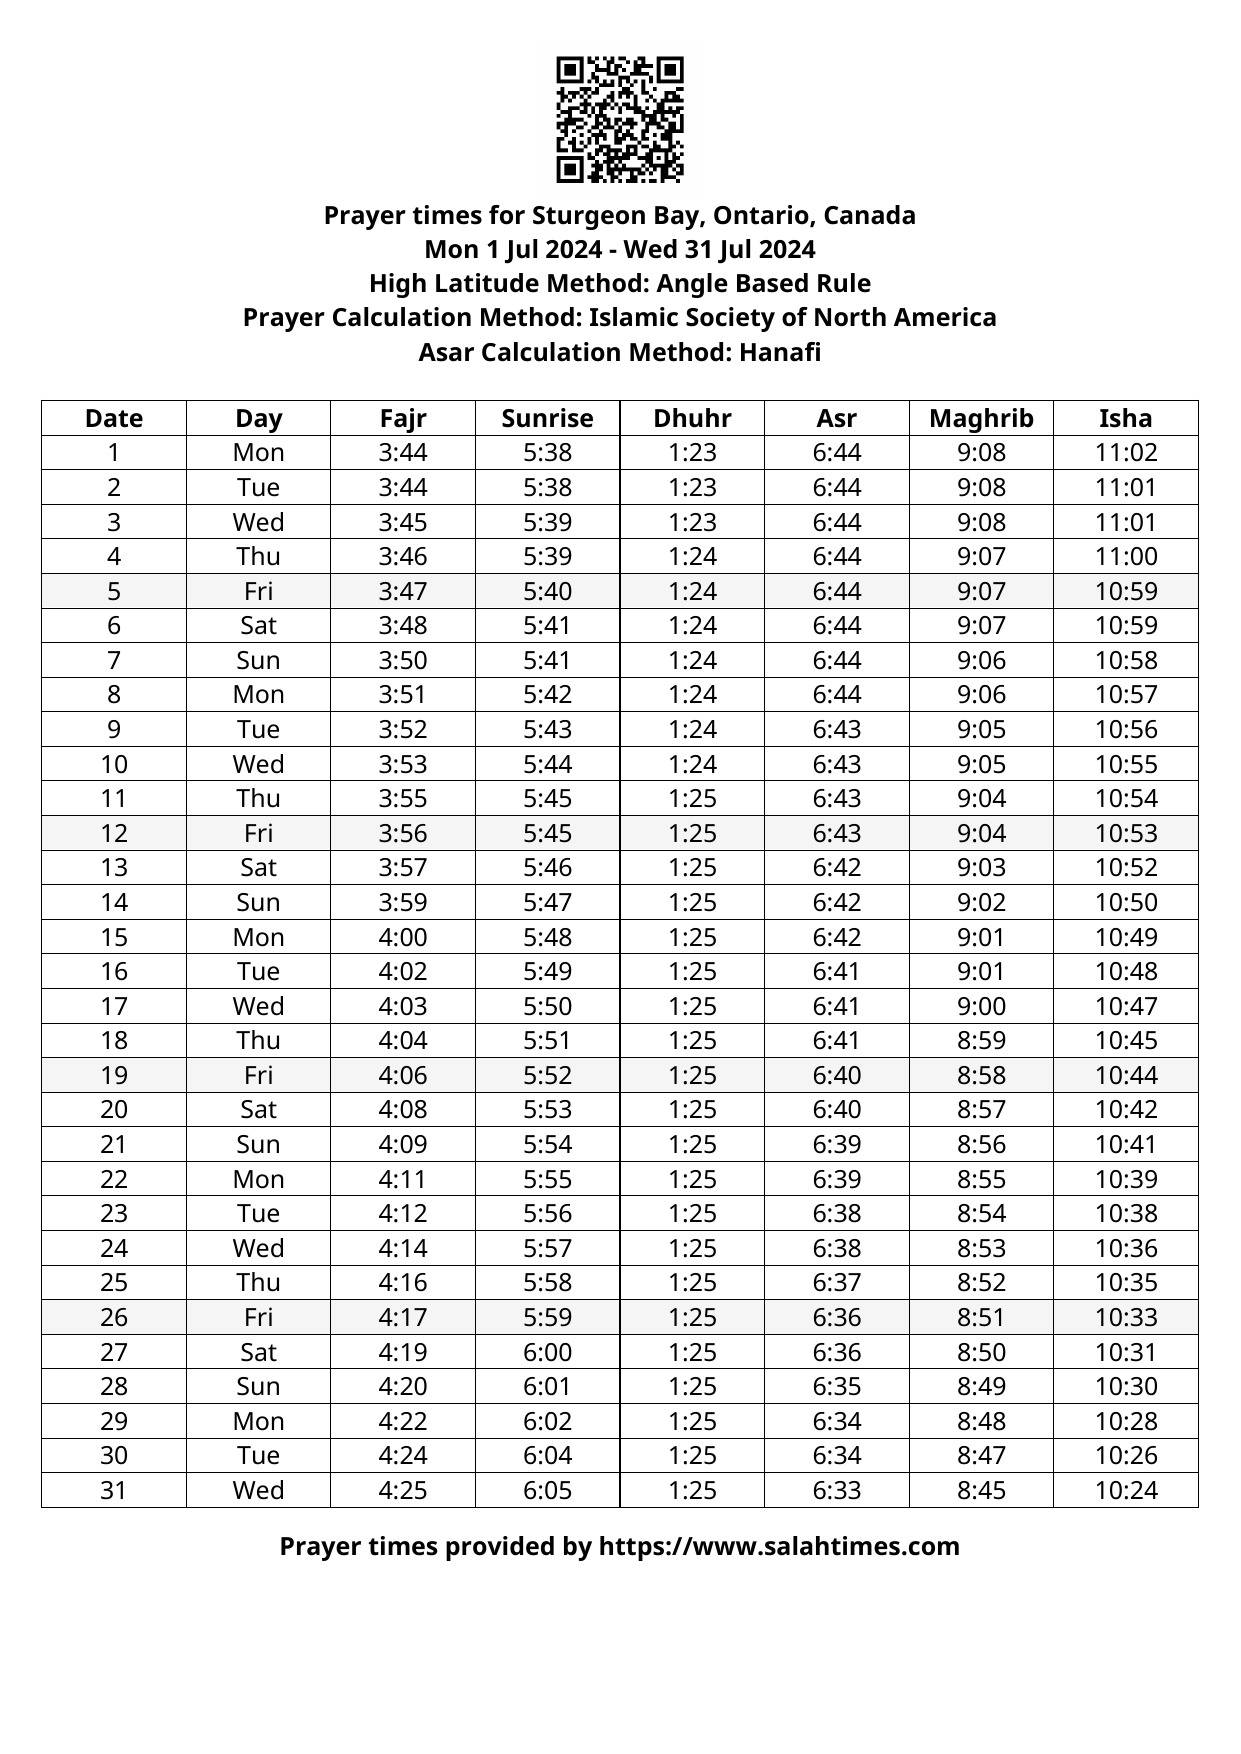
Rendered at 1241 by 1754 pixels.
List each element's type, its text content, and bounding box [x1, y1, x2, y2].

table_cell Sun [187, 643, 330, 677]
table_cell 3:55 [331, 781, 475, 815]
table_cell 10:52 [1054, 851, 1198, 884]
table_cell 9:07 [910, 609, 1053, 642]
table_cell 1:24 [621, 574, 764, 607]
table_cell 1:25 [621, 885, 764, 919]
table_cell 9:07 [910, 574, 1053, 607]
table_cell 1:25 [621, 781, 764, 815]
table_cell 6:33 [765, 1473, 909, 1507]
table_header Dhuhr [621, 401, 764, 434]
table_cell 5:39 [476, 505, 619, 538]
table_cell 6:36 [765, 1300, 909, 1334]
table_cell 1:25 [621, 1231, 764, 1264]
table_cell 10:54 [1054, 781, 1198, 815]
table_cell Wed [187, 505, 330, 538]
table_cell 11:01 [1054, 470, 1198, 504]
table_cell 5:53 [476, 1093, 619, 1126]
table_cell 4:20 [331, 1369, 475, 1403]
table_cell 31 [42, 1473, 186, 1507]
table_cell 4:16 [331, 1266, 475, 1299]
table_cell 6:00 [476, 1335, 619, 1368]
table_cell 1:25 [621, 1300, 764, 1334]
table_cell 3:48 [331, 609, 475, 642]
table_cell 9:07 [910, 539, 1053, 573]
table_cell 8:53 [910, 1231, 1053, 1264]
table_cell 3:52 [331, 712, 475, 746]
table_cell Wed [187, 747, 330, 780]
table_cell 10:39 [1054, 1162, 1198, 1195]
table_cell 5:38 [476, 470, 619, 504]
table_cell 1:25 [621, 1058, 764, 1092]
table_cell 6:02 [476, 1404, 619, 1437]
table_cell 10:53 [1054, 816, 1198, 849]
table_cell 6:35 [765, 1369, 909, 1403]
table_cell 6:44 [765, 470, 909, 504]
table_cell 8:59 [910, 1024, 1053, 1057]
table_cell 1:25 [621, 1369, 764, 1403]
text Asar Calculation Method: Hanafi [42, 334, 1198, 368]
table_cell 5:46 [476, 851, 619, 884]
table_cell 4:03 [331, 989, 475, 1022]
table_cell 6:43 [765, 781, 909, 815]
table_cell 8:50 [910, 1335, 1053, 1368]
table_cell Sat [187, 1093, 330, 1126]
table_cell 4:08 [331, 1093, 475, 1126]
table_cell 6:39 [765, 1127, 909, 1161]
table_cell 24 [42, 1231, 186, 1264]
table_cell Tue [187, 712, 330, 746]
table_cell 8:51 [910, 1300, 1053, 1334]
table_cell 3:47 [331, 574, 475, 607]
table_cell 11:00 [1054, 539, 1198, 573]
table_cell 26 [42, 1300, 186, 1334]
table_cell 5:43 [476, 712, 619, 746]
table_cell 1:25 [621, 954, 764, 988]
table_cell Mon [187, 920, 330, 953]
table_cell 10:26 [1054, 1439, 1198, 1472]
table_cell 6:44 [765, 574, 909, 607]
table_cell 8:55 [910, 1162, 1053, 1195]
table_cell Fri [187, 1058, 330, 1092]
table_cell 6:34 [765, 1404, 909, 1437]
table_cell 6:39 [765, 1162, 909, 1195]
table_cell 6:43 [765, 712, 909, 746]
table_cell 8:45 [910, 1473, 1053, 1507]
table_cell 9 [42, 712, 186, 746]
table_cell Mon [187, 1162, 330, 1195]
table_cell 4 [42, 539, 186, 573]
table_cell 1:25 [621, 1162, 764, 1195]
table_cell 4:17 [331, 1300, 475, 1334]
table_cell 10:44 [1054, 1058, 1198, 1092]
table_cell 28 [42, 1369, 186, 1403]
table_cell 5:48 [476, 920, 619, 953]
table_cell 3:51 [331, 678, 475, 711]
table_cell 13 [42, 851, 186, 884]
text High Latitude Method: Angle Based Rule [42, 266, 1198, 300]
table_cell 1:25 [621, 1473, 764, 1507]
table_cell 1 [42, 436, 186, 469]
table_cell 4:24 [331, 1439, 475, 1472]
table_cell Sun [187, 1369, 330, 1403]
table_header Day [187, 401, 330, 434]
table_header Sunrise [476, 401, 619, 434]
table_cell 10:35 [1054, 1266, 1198, 1299]
table_cell 10:59 [1054, 574, 1198, 607]
table_cell 23 [42, 1196, 186, 1230]
text Mon 1 Jul 2024 - Wed 31 Jul 2024 [42, 232, 1198, 266]
table_cell 1:25 [621, 1335, 764, 1368]
table_cell 19 [42, 1058, 186, 1092]
table_cell Tue [187, 1439, 330, 1472]
table_cell 6:34 [765, 1439, 909, 1472]
table_cell 10:58 [1054, 643, 1198, 677]
table_cell 1:24 [621, 678, 764, 711]
text Prayer Calculation Method: Islamic Society of North America [42, 300, 1198, 334]
table_cell 1:25 [621, 1127, 764, 1161]
table_cell 1:24 [621, 609, 764, 642]
table_cell 30 [42, 1439, 186, 1472]
table_cell 1:25 [621, 816, 764, 849]
table_cell 5:52 [476, 1058, 619, 1092]
table_header Isha [1054, 401, 1198, 434]
table_cell 7 [42, 643, 186, 677]
table_cell 5:51 [476, 1024, 619, 1057]
table_cell 1:24 [621, 747, 764, 780]
table_cell 6:36 [765, 1335, 909, 1368]
table_cell Sat [187, 609, 330, 642]
table_cell 3:44 [331, 470, 475, 504]
table_cell Mon [187, 1404, 330, 1437]
table_cell 11:02 [1054, 436, 1198, 469]
table_cell 9:08 [910, 505, 1053, 538]
table_cell Wed [187, 989, 330, 1022]
table_cell 5:58 [476, 1266, 619, 1299]
table_cell 9:05 [910, 712, 1053, 746]
table_cell 9:01 [910, 954, 1053, 988]
table_cell 10:38 [1054, 1196, 1198, 1230]
table_cell 6:01 [476, 1369, 619, 1403]
table_cell 10:55 [1054, 747, 1198, 780]
table_cell 1:23 [621, 436, 764, 469]
table_cell 1:25 [621, 1439, 764, 1472]
table_cell 8:56 [910, 1127, 1053, 1161]
table_cell 3 [42, 505, 186, 538]
table_cell 5:56 [476, 1196, 619, 1230]
table_cell 25 [42, 1266, 186, 1299]
table_cell Thu [187, 1024, 330, 1057]
table_cell 1:25 [621, 1196, 764, 1230]
table_cell Sat [187, 1335, 330, 1368]
table_cell 3:56 [331, 816, 475, 849]
table_cell 1:25 [621, 1266, 764, 1299]
table_cell 6:43 [765, 747, 909, 780]
table_cell 5:55 [476, 1162, 619, 1195]
table_cell 6:41 [765, 954, 909, 988]
table_cell 8:52 [910, 1266, 1053, 1299]
table_cell 6:44 [765, 539, 909, 573]
table_cell 5:45 [476, 781, 619, 815]
table_cell 21 [42, 1127, 186, 1161]
table_cell 5 [42, 574, 186, 607]
table_cell 9:06 [910, 678, 1053, 711]
table_cell 10:56 [1054, 712, 1198, 746]
table_cell 3:45 [331, 505, 475, 538]
table_cell 10:31 [1054, 1335, 1198, 1368]
table_cell 9:08 [910, 470, 1053, 504]
table_cell 20 [42, 1093, 186, 1126]
table_cell 3:46 [331, 539, 475, 573]
table_cell 6:05 [476, 1473, 619, 1507]
table_cell 1:24 [621, 643, 764, 677]
table_cell 4:11 [331, 1162, 475, 1195]
table_cell 5:59 [476, 1300, 619, 1334]
table_cell 5:41 [476, 609, 619, 642]
table_cell 6:44 [765, 678, 909, 711]
table_cell 9:02 [910, 885, 1053, 919]
table_cell 1:23 [621, 505, 764, 538]
table_cell 1:25 [621, 1024, 764, 1057]
table_cell 9:00 [910, 989, 1053, 1022]
table_cell 6:44 [765, 505, 909, 538]
table_cell 4:19 [331, 1335, 475, 1368]
table_cell 8 [42, 678, 186, 711]
table_cell 6:38 [765, 1196, 909, 1230]
table_cell 15 [42, 920, 186, 953]
table_cell 6:44 [765, 436, 909, 469]
table_cell 12 [42, 816, 186, 849]
table_cell Fri [187, 574, 330, 607]
text Prayer times provided by https://www.salahtimes.com [42, 1528, 1198, 1563]
table_cell 6:42 [765, 920, 909, 953]
table_cell 8:57 [910, 1093, 1053, 1126]
table_cell 1:25 [621, 1404, 764, 1437]
table_cell Fri [187, 816, 330, 849]
table_cell Wed [187, 1231, 330, 1264]
table_cell 27 [42, 1335, 186, 1368]
table_cell Tue [187, 470, 330, 504]
table_cell 10:42 [1054, 1093, 1198, 1126]
table_cell Mon [187, 436, 330, 469]
table_cell 5:40 [476, 574, 619, 607]
table_cell 5:41 [476, 643, 619, 677]
table_cell 3:53 [331, 747, 475, 780]
table_cell 6 [42, 609, 186, 642]
table_cell 8:48 [910, 1404, 1053, 1437]
table_cell 4:00 [331, 920, 475, 953]
table_cell 4:09 [331, 1127, 475, 1161]
table_cell Thu [187, 781, 330, 815]
table_cell 3:50 [331, 643, 475, 677]
table_cell 10:41 [1054, 1127, 1198, 1161]
table_cell 29 [42, 1404, 186, 1437]
table_cell 4:02 [331, 954, 475, 988]
table_cell 6:44 [765, 643, 909, 677]
table_cell 5:39 [476, 539, 619, 573]
table_cell 3:57 [331, 851, 475, 884]
table_cell 6:04 [476, 1439, 619, 1472]
table_cell 10 [42, 747, 186, 780]
table_cell Tue [187, 1196, 330, 1230]
table_cell 5:38 [476, 436, 619, 469]
table_cell 14 [42, 885, 186, 919]
table_cell 10:48 [1054, 954, 1198, 988]
table_cell 9:06 [910, 643, 1053, 677]
table_cell 18 [42, 1024, 186, 1057]
table_cell 6:40 [765, 1058, 909, 1092]
table_cell 6:42 [765, 885, 909, 919]
table_cell 1:24 [621, 712, 764, 746]
table_cell 1:25 [621, 989, 764, 1022]
table_cell 5:57 [476, 1231, 619, 1264]
table_cell 1:25 [621, 1093, 764, 1126]
picture [542, 41, 699, 198]
table_cell Sun [187, 885, 330, 919]
table_cell Sun [187, 1127, 330, 1161]
table_cell 6:44 [765, 609, 909, 642]
table_cell 9:05 [910, 747, 1053, 780]
table_cell 3:44 [331, 436, 475, 469]
table_cell 10:59 [1054, 609, 1198, 642]
table_cell Mon [187, 678, 330, 711]
table_cell 10:47 [1054, 989, 1198, 1022]
table_cell 6:41 [765, 989, 909, 1022]
table_cell 16 [42, 954, 186, 988]
table_cell 8:49 [910, 1369, 1053, 1403]
table_cell 5:42 [476, 678, 619, 711]
table_cell 4:14 [331, 1231, 475, 1264]
table_cell 8:54 [910, 1196, 1053, 1230]
table_cell 8:47 [910, 1439, 1053, 1472]
table_cell 6:42 [765, 851, 909, 884]
table_cell 11 [42, 781, 186, 815]
table_cell 9:01 [910, 920, 1053, 953]
table_cell 1:25 [621, 851, 764, 884]
table_cell 9:04 [910, 816, 1053, 849]
table_cell 5:44 [476, 747, 619, 780]
table_cell 1:24 [621, 539, 764, 573]
table_cell 17 [42, 989, 186, 1022]
table_cell 10:45 [1054, 1024, 1198, 1057]
table_cell 6:43 [765, 816, 909, 849]
table_cell 6:38 [765, 1231, 909, 1264]
table_cell Thu [187, 1266, 330, 1299]
table_cell 9:04 [910, 781, 1053, 815]
table_cell 5:50 [476, 989, 619, 1022]
table_cell 1:23 [621, 470, 764, 504]
table_cell Wed [187, 1473, 330, 1507]
table_cell 9:08 [910, 436, 1053, 469]
table_cell 5:49 [476, 954, 619, 988]
table_cell Sat [187, 851, 330, 884]
table_header Maghrib [910, 401, 1053, 434]
table_cell 10:57 [1054, 678, 1198, 711]
table_cell 10:49 [1054, 920, 1198, 953]
table_header Fajr [331, 401, 475, 434]
table_header Date [42, 401, 186, 434]
table_cell 6:41 [765, 1024, 909, 1057]
table_cell Tue [187, 954, 330, 988]
table_cell 4:04 [331, 1024, 475, 1057]
table_cell 6:40 [765, 1093, 909, 1126]
table_header Asr [765, 401, 909, 434]
text Prayer times for Sturgeon Bay, Ontario, Canada [42, 198, 1198, 232]
table_cell 9:03 [910, 851, 1053, 884]
table_cell 4:25 [331, 1473, 475, 1507]
table_cell 5:54 [476, 1127, 619, 1161]
table_cell 10:30 [1054, 1369, 1198, 1403]
table_cell 1:25 [621, 920, 764, 953]
table_cell Thu [187, 539, 330, 573]
table_cell 4:12 [331, 1196, 475, 1230]
table_cell 10:33 [1054, 1300, 1198, 1334]
table_cell 2 [42, 470, 186, 504]
table_cell 4:06 [331, 1058, 475, 1092]
table_cell 10:28 [1054, 1404, 1198, 1437]
table_cell 3:59 [331, 885, 475, 919]
table_cell 5:47 [476, 885, 619, 919]
table_cell 11:01 [1054, 505, 1198, 538]
table_cell Fri [187, 1300, 330, 1334]
table_cell 5:45 [476, 816, 619, 849]
table_cell 10:50 [1054, 885, 1198, 919]
table_cell 4:22 [331, 1404, 475, 1437]
table_cell 22 [42, 1162, 186, 1195]
table_cell 10:36 [1054, 1231, 1198, 1264]
table_cell 8:58 [910, 1058, 1053, 1092]
table_cell 10:24 [1054, 1473, 1198, 1507]
table_cell 6:37 [765, 1266, 909, 1299]
